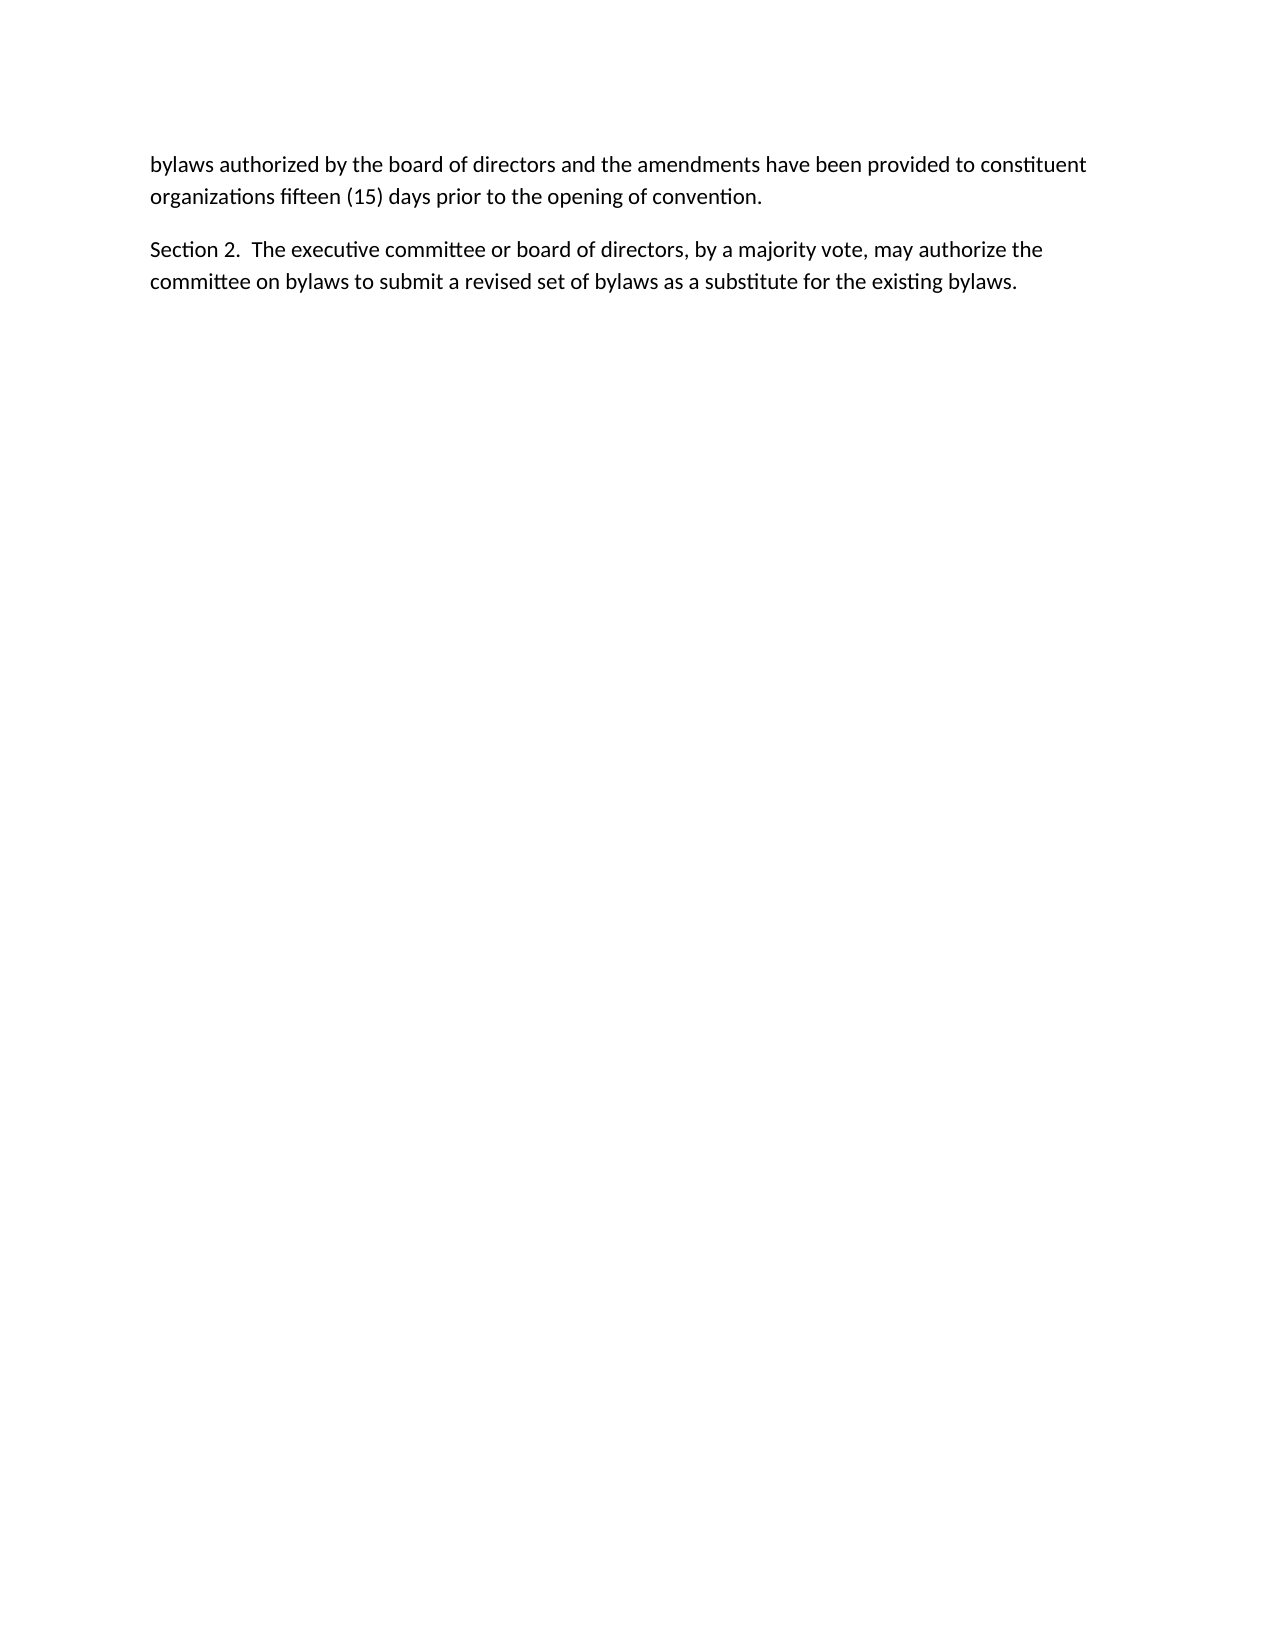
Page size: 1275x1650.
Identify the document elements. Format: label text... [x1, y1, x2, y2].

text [150, 150, 1125, 210]
text Section 2. The executive committee or board of directors, by a majority vote, may authorize the committee on bylaws to submit a revised set of bylaws as a substitute for the existing bylaws. [150, 235, 1125, 295]
